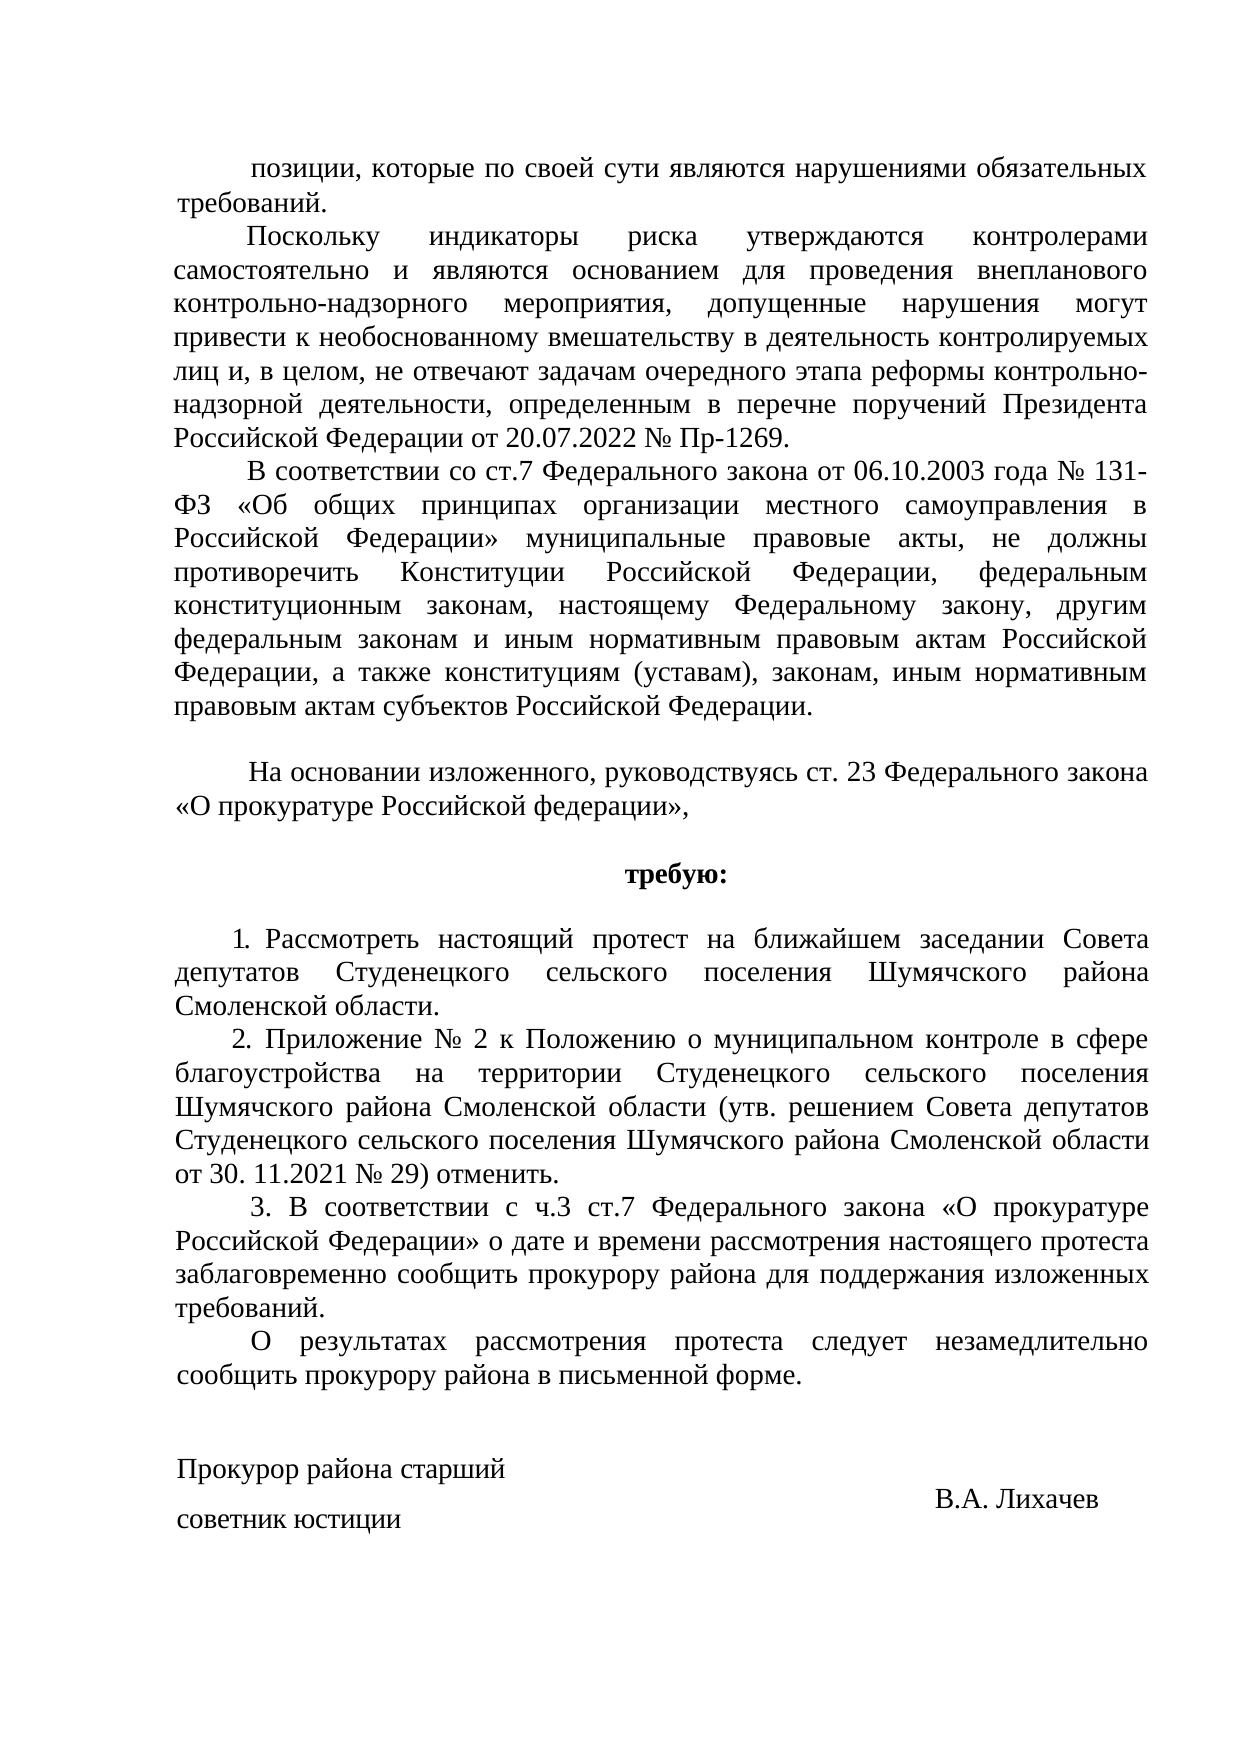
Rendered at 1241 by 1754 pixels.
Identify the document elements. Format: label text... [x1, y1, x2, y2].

list Приложение № 2 к Положению о муниципальном контроле в сфере благоустройства на территории Студенецкого сельского поселения Шумячского района Смоленской области (утв. решением Совета депутатов Студенецкого сельского поселения Шумячского района Смоленской области от 30. 11.2021 № 29) отменить. [174, 1022, 1150, 1190]
text В соответствии со ст.7 Федерального закона от 06.10.2003 года № 131-ФЗ «Об общих принципах организации местного самоуправления в Российской Федерации» муниципальные правовые акты, не должны противоречить Конституции Российской Федерации, федеральным конституционным законам, настоящему Федеральному закону, другим федеральным законам и иным нормативным правовым актам Российской Федерации, а также конституциям (уставам), законам, иным нормативным правовым актам субъектов Российской Федерации. [173, 454, 1148, 722]
list Рассмотреть настоящий протест на ближайшем заседании Совета депутатов Студенецкого сельского поселения Шумячского района Смоленской области. [174, 921, 1150, 1022]
text В.А. Лихачев [934, 1482, 1099, 1515]
text Прокурор района старший советник юстиции [176, 1438, 534, 1538]
text О результатах рассмотрения протеста следует незамедлительно сообщить прокурору района в письменной форме. [176, 1324, 1149, 1391]
text требую: [624, 856, 1150, 889]
text На основании изложенного, руководствуясь ст. 23 Федерального закона «О прокуратуре Российской федерации», [175, 754, 1149, 822]
text позиции, которые по своей сути являются нарушениями обязательных требований. [177, 150, 1148, 219]
text 3. В соответствии с ч.3 ст.7 Федерального закона «О прокуратуре Российской Федерации» о дате и времени рассмотрения настоящего протеста заблаговременно сообщить прокурору района для поддержания изложенных требований. [175, 1190, 1150, 1324]
text Поскольку индикаторы риска утверждаются контролерами самостоятельно и являются основанием для проведения внепланового контрольно-надзорного мероприятия, допущенные нарушения могут привести к необоснованному вмешательству в деятельность контролируемых лиц и, в целом, не отвечают задачам очередного этапа реформы контрольно-надзорной деятельности, определенным в перечне поручений Президента Российской Федерации от 20.07.2022 № Пр-1269. [173, 219, 1148, 454]
